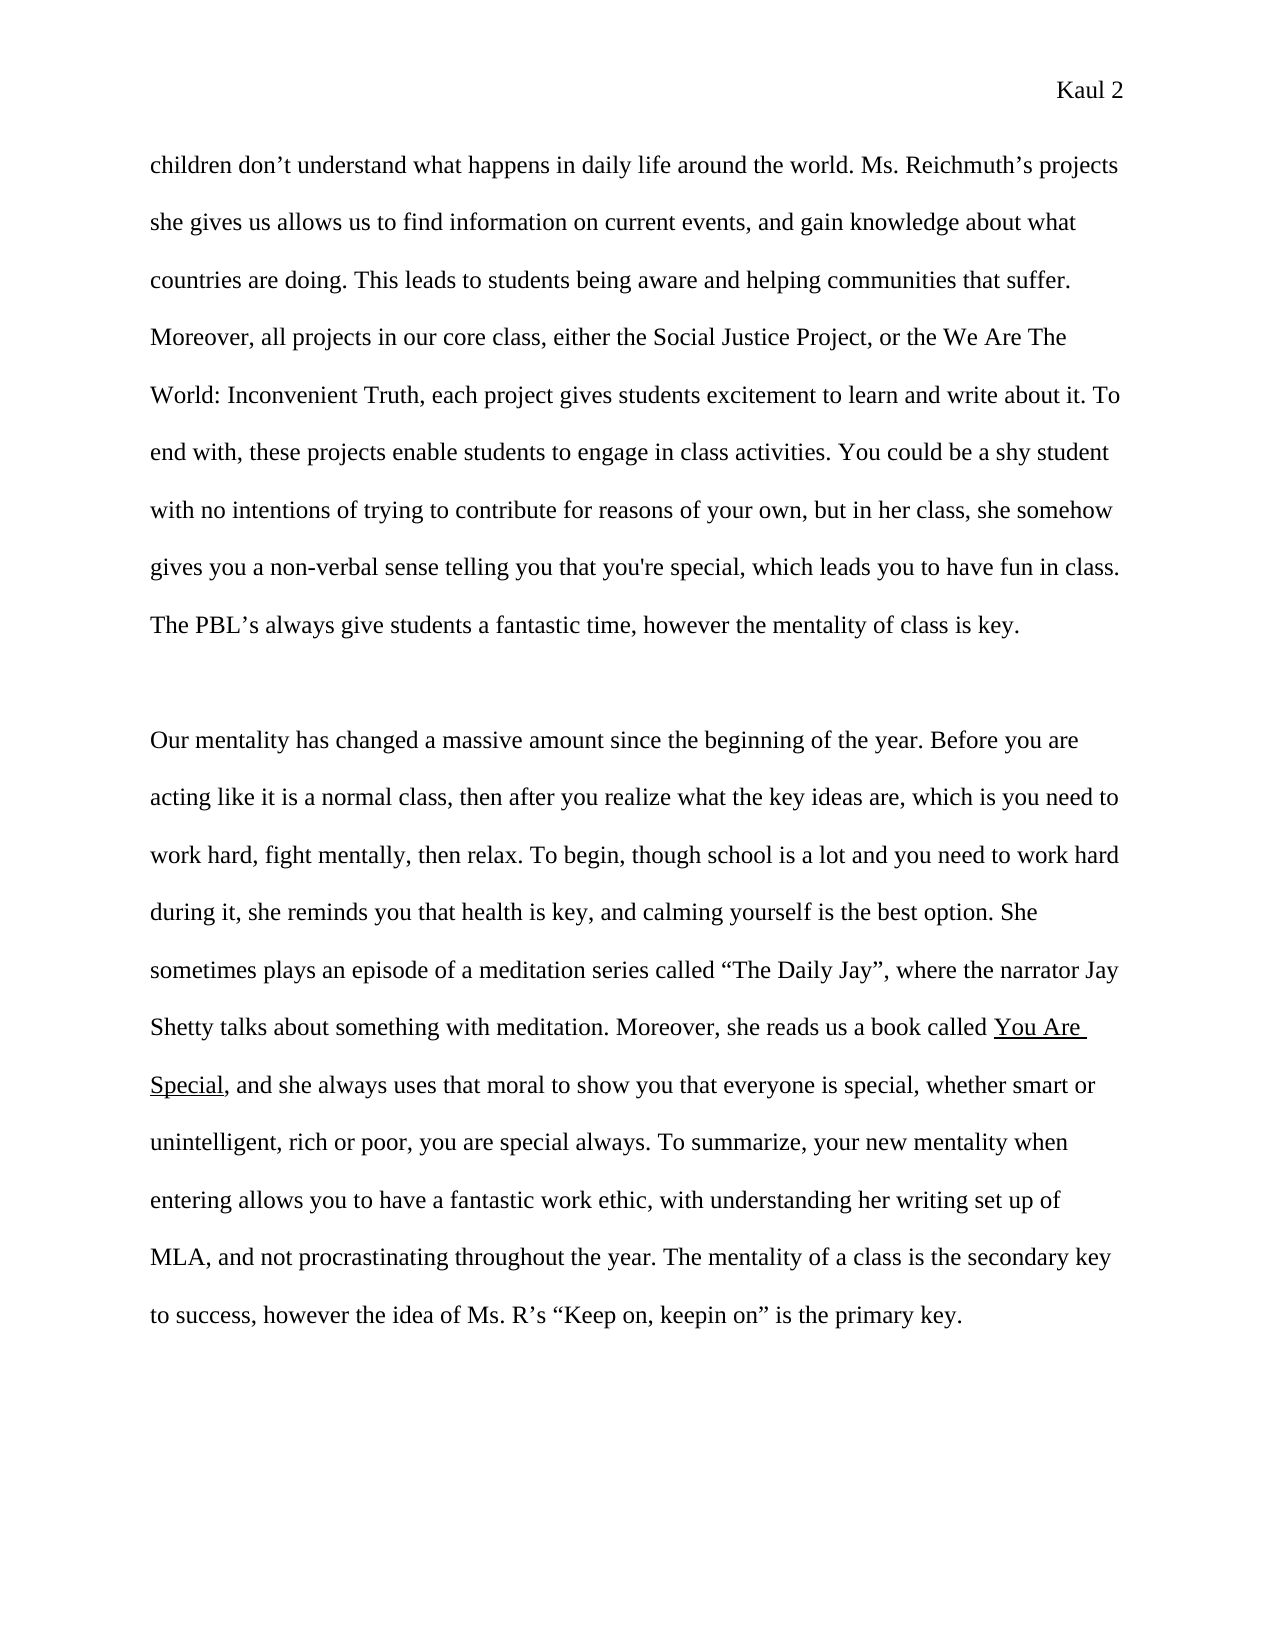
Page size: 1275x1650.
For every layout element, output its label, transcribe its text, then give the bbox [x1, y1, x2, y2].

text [150, 150, 1125, 639]
text Our mentality has changed a massive amount since the beginning of the year. Before you are acting like it is a normal class, then after you realize what the key ideas are, which is you need to work hard, fight mentally, then relax. To begin, though school is a lot and you need to work hard during it, she reminds you that health is key, and calming yourself is the best option. She sometimes plays an episode of a meditation series called “The Daily Jay”, where the narrator Jay Shetty talks about something with meditation. Moreover, she reads us a book called You Are Special, and she always uses that moral to show you that everyone is special, whether smart or unintelligent, rich or poor, you are special always. To summarize, your new mentality when entering allows you to have a fantastic work ethic, with understanding her writing set up of MLA, and not procrastinating throughout the year. The mentality of a class is the secondary key to success, however the idea of Ms. R’s “Keep on, keepin on” is the primary key. [150, 725, 1125, 1329]
